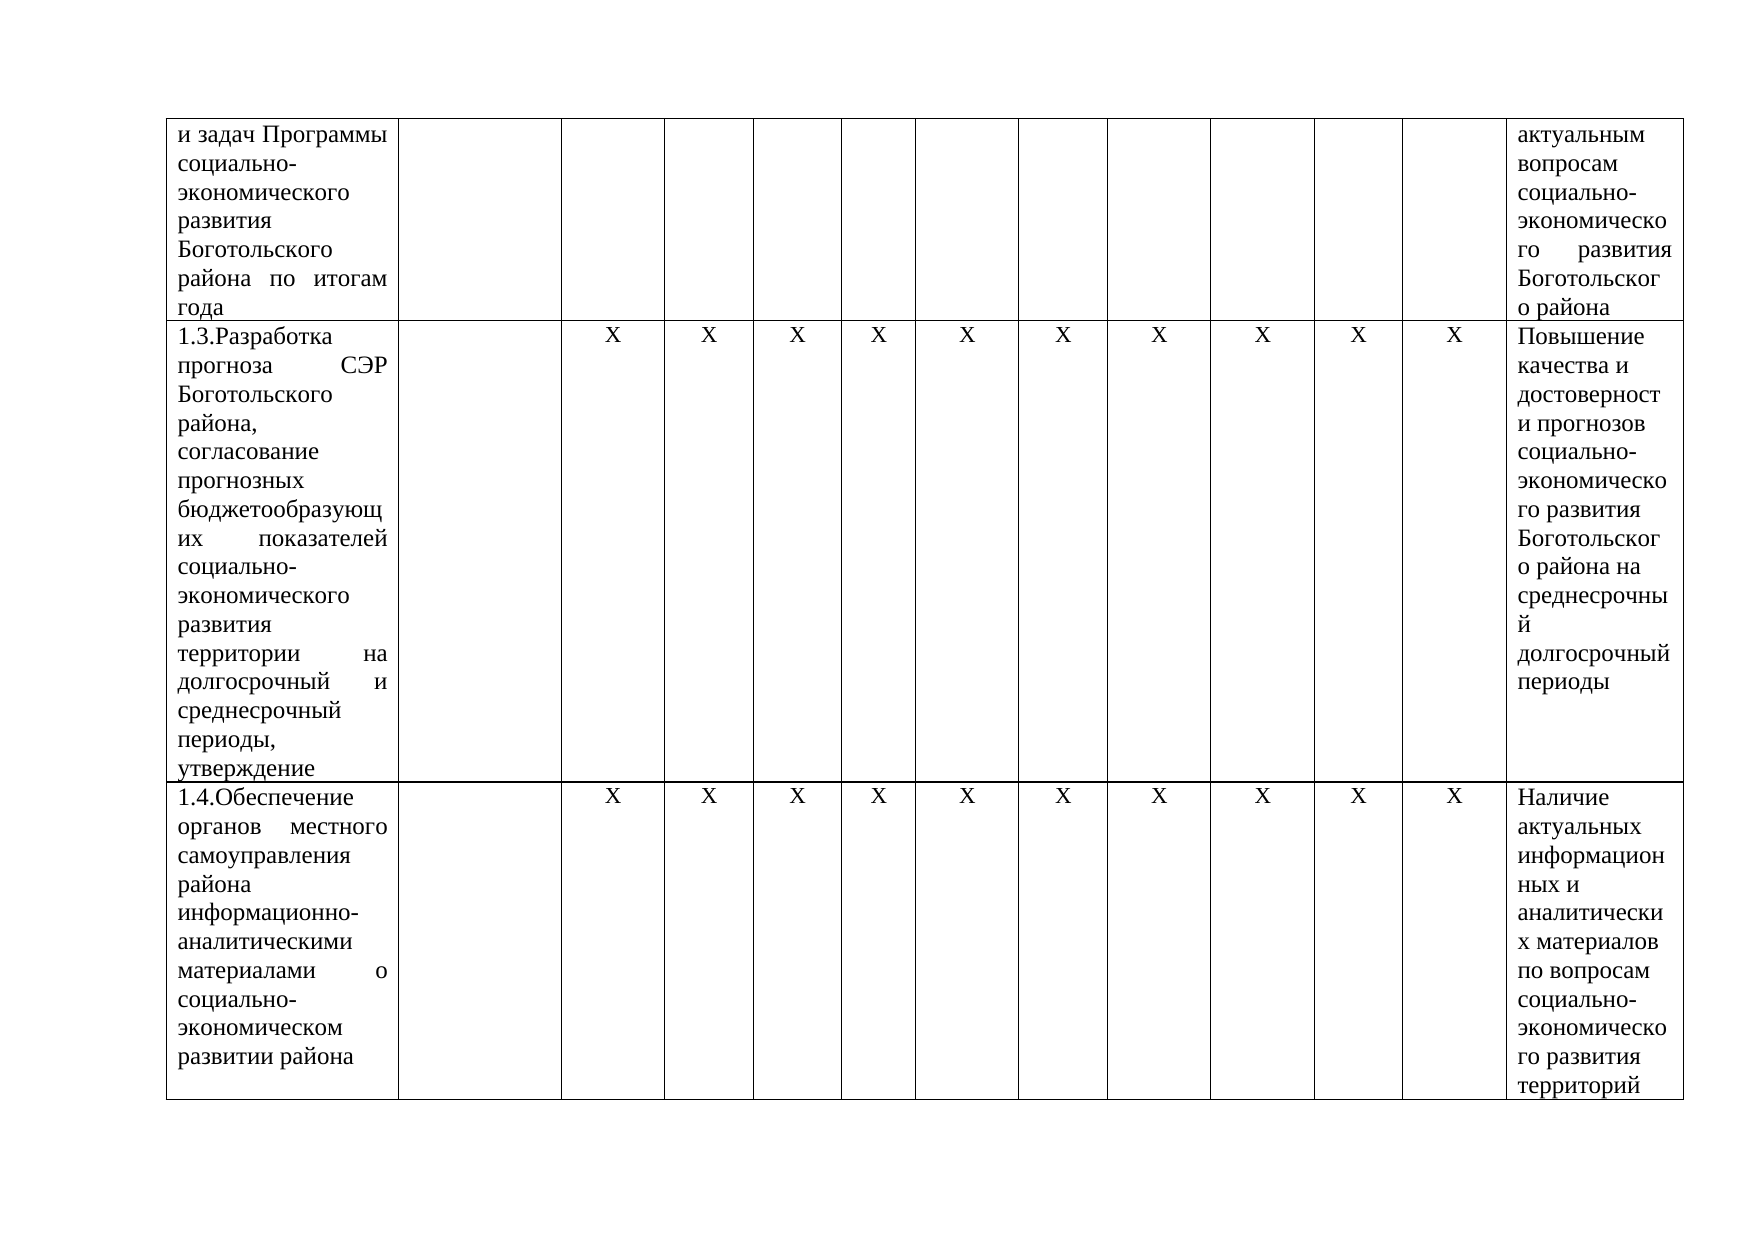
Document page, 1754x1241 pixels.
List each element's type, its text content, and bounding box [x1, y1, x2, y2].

table_cell Х [916, 321, 1018, 781]
table_cell Х [665, 321, 753, 781]
table_cell Х [1019, 783, 1107, 1099]
table_cell 1.3.Разработка прогноза СЭР Боготольского района, согласование прогнозных бюджетообразующих показателей социально-экономического развития территории на долгосрочный и среднесрочный периоды, утверждение [167, 321, 398, 781]
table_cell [167, 119, 398, 320]
table_cell Х [562, 119, 664, 320]
table_cell Х [1315, 321, 1402, 781]
table_cell Х [754, 783, 841, 1099]
table_cell Х [1211, 119, 1314, 320]
table_cell Х [1211, 783, 1314, 1099]
table_cell Х [916, 783, 1018, 1099]
table_cell Х [562, 783, 664, 1099]
table_cell [399, 321, 561, 781]
table_cell Х [1211, 321, 1314, 781]
table_cell Х [916, 119, 1018, 320]
table_cell Х [562, 321, 664, 781]
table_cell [167, 783, 398, 1099]
table_cell Х [1108, 119, 1210, 320]
table_cell Х [1403, 119, 1506, 320]
table_cell Х [754, 119, 841, 320]
table_cell Повышение качества и достоверности прогнозов социально-экономического развития Боготольского района на среднесрочный долгосрочный периоды [1507, 321, 1683, 781]
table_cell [1507, 783, 1683, 1099]
table_cell Х [1019, 321, 1107, 781]
table_cell Х [1108, 783, 1210, 1099]
table_cell Х [842, 783, 915, 1099]
table_cell Х [842, 321, 915, 781]
table_cell [399, 783, 561, 1099]
table_cell [399, 119, 561, 320]
table_cell Х [665, 783, 753, 1099]
table_cell Х [1403, 783, 1506, 1099]
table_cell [1507, 119, 1683, 320]
table_cell Х [1403, 321, 1506, 781]
table_cell Х [665, 119, 753, 320]
table_cell Х [1315, 783, 1402, 1099]
table_cell Х [1019, 119, 1107, 320]
table_cell Х [1315, 119, 1402, 320]
table_cell Х [842, 119, 915, 320]
table_cell Х [754, 321, 841, 781]
table_cell Х [1108, 321, 1210, 781]
